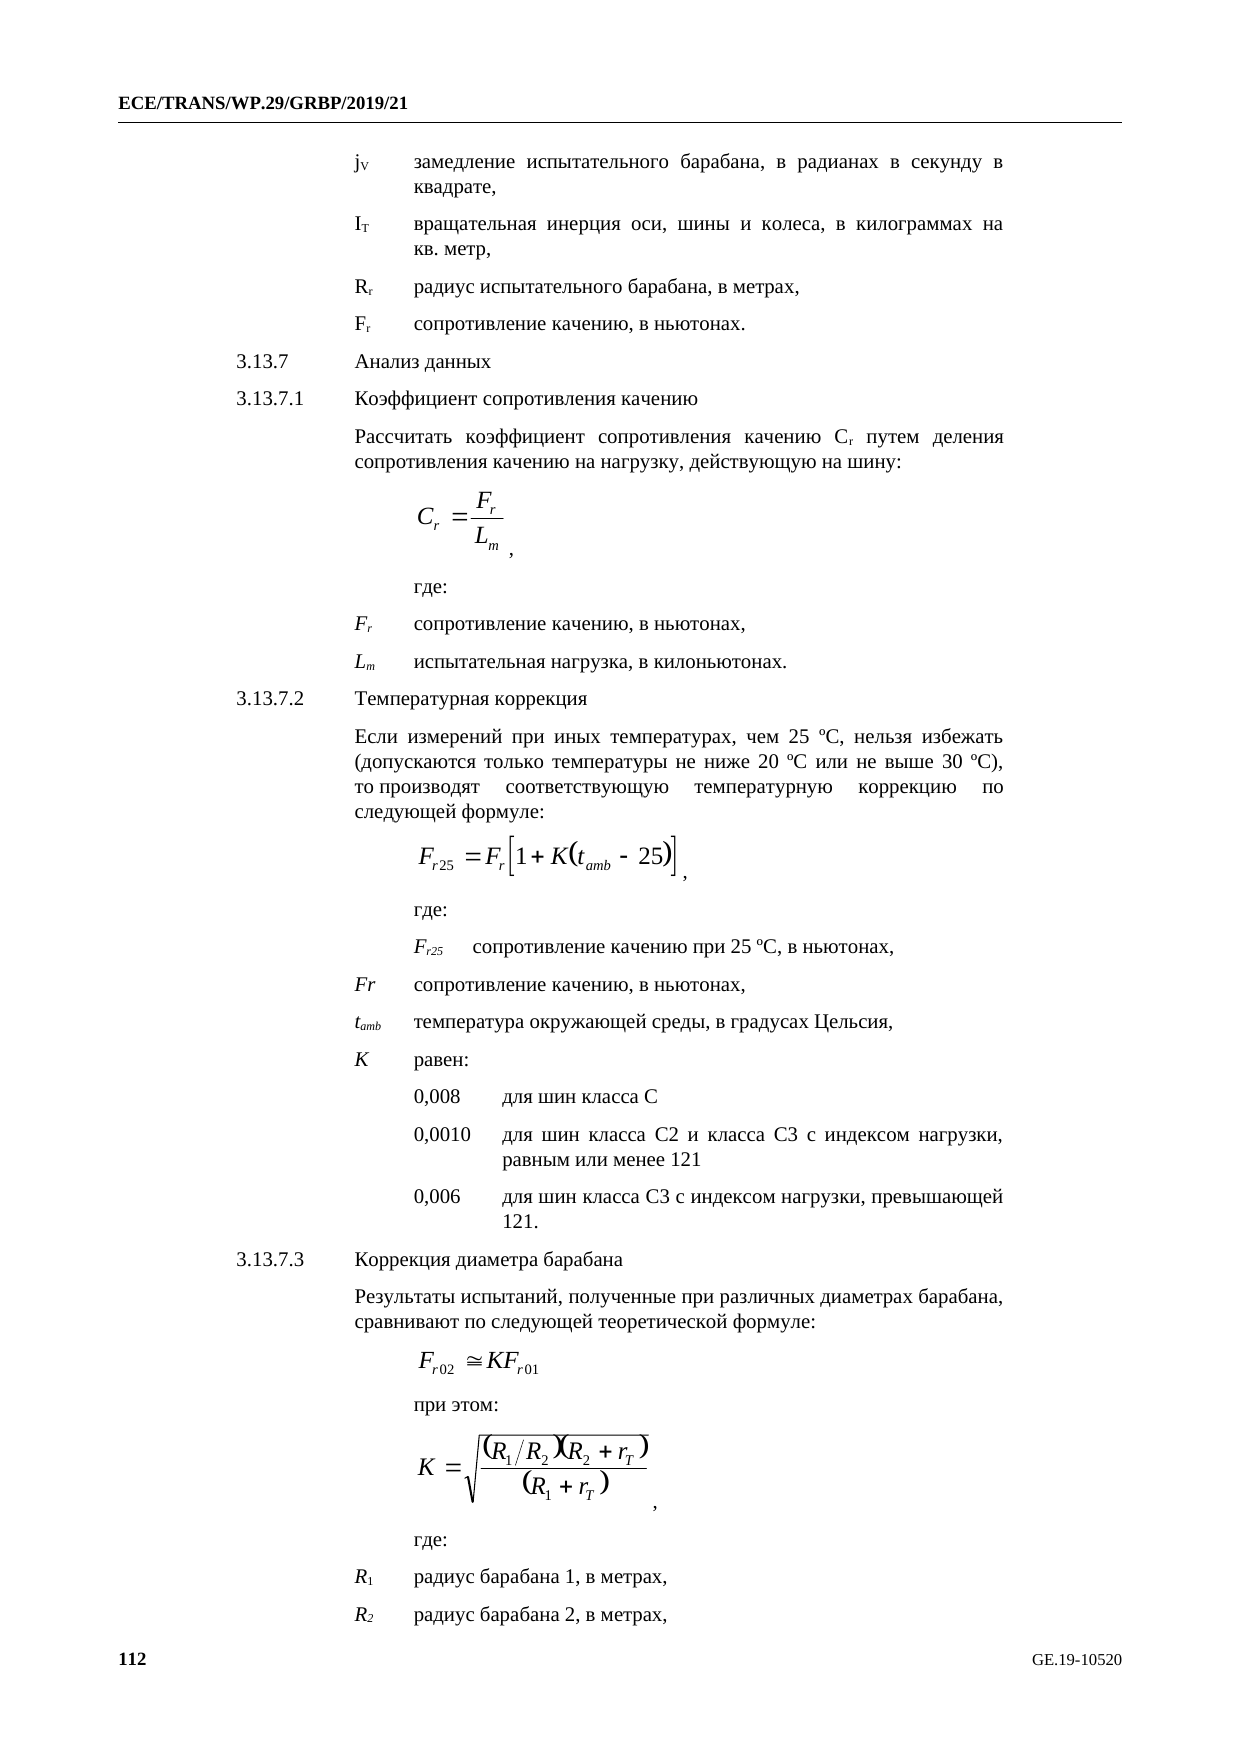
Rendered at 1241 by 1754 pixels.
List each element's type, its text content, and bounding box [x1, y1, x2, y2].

text при этом: [354, 1391, 1004, 1416]
text 3.13.7.3 Коррекция диаметра барабана [236, 1246, 1004, 1271]
text Fr сопротивление качению, в ньютонах, [354, 971, 1004, 996]
text где: [354, 896, 1004, 921]
text R1 радиус барабана 1, в метрах, [354, 1563, 1004, 1588]
text Если измерений при иных температурах, чем 25 ºС, нельзя избежать (допускаются только температуры не ниже 20 ºС или не выше 30 ºС), то производят соответствующую температурную коррекцию по следующей формуле: [236, 723, 1004, 823]
text где: [354, 1526, 1004, 1551]
text 3.13.7.2 Температурная коррекция [236, 685, 1004, 710]
text , [354, 485, 1004, 560]
text IT вращательная инерция оси, шины и колеса, в килограммах на кв. метр, [354, 210, 1004, 260]
text Fr сопротивление качению, в ньютонах, [354, 610, 1004, 635]
text 0,0010 для шин класса С2 и класса С3 с индексом нагрузки, равным или менее 121 [413, 1121, 1004, 1171]
text где: [354, 573, 1004, 598]
text 3.13.7.1 Коэффициент сопротивления качению [236, 385, 1004, 410]
text Результаты испытаний, полученные при различных диаметрах барабана, сравнивают по следующей теоретической формуле: [236, 1283, 1004, 1333]
text Fr сопротивление качению, в ньютонах. [354, 310, 1004, 335]
text Fr25 сопротивление качению при 25 ºС, в ньютонах, [354, 933, 1004, 958]
text jV замедление испытательного барабана, в радианах в секунду в квадрате, [354, 148, 1004, 198]
text R2 радиус барабана 2, в метрах, [354, 1601, 1004, 1626]
text Lm испытательная нагрузка, в килоньютонах. [354, 648, 1004, 673]
text , [354, 1429, 1004, 1513]
text 3.13.7 Анализ данных [236, 348, 1004, 373]
text 0,006 для шин класса С3 с индексом нагрузки, превышающей 121. [413, 1183, 1004, 1233]
text K равен: [354, 1046, 1004, 1071]
text Rr радиус испытательного барабана, в метрах, [354, 273, 1004, 298]
text , [354, 835, 1004, 883]
text Рассчитать коэффициент сопротивления качению Cr путем деления сопротивления качению на нагрузку, действующую на шину: [236, 423, 1004, 473]
text tamb температура окружающей среды, в градусах Цельсия, [354, 1008, 1004, 1033]
text 0,008 для шин класса С [413, 1083, 1004, 1108]
